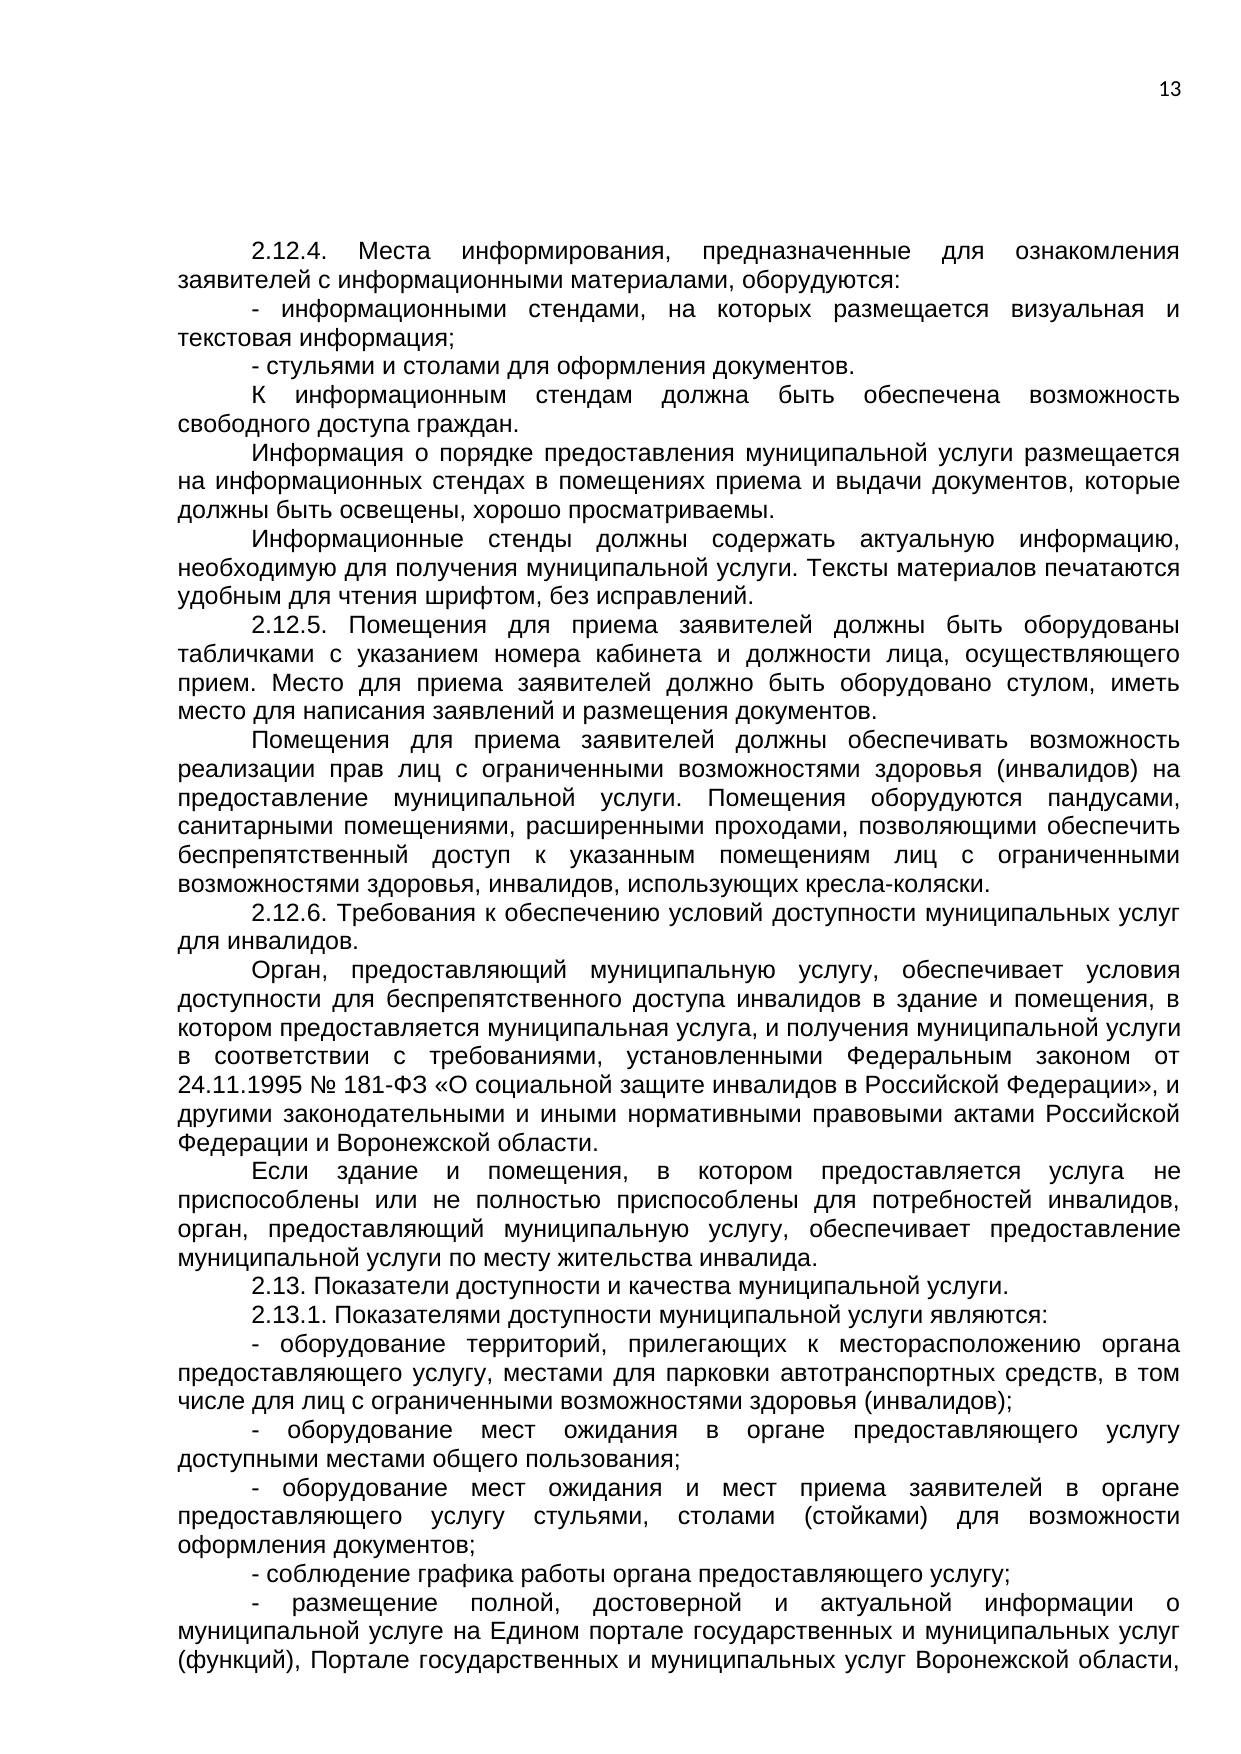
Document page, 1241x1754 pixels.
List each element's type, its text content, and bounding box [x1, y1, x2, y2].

text Если здание и помещения, в котором предоставляется услуга не приспособлены или не полностью приспособлены для потребностей инвалидов, орган, предоставляющий муниципальную услугу, обеспечивает предоставление муниципальной услуги по месту жительства инвалида. [177, 1156, 1181, 1271]
text - стульями и столами для оформления документов. [177, 351, 1181, 380]
text - соблюдение графика работы органа предоставляющего услугу; [177, 1559, 1181, 1587]
text - информационными стендами, на которых размещается визуальная и текстовая информация; [177, 294, 1181, 351]
text К информационным стендам должна быть обеспечена возможность свободного доступа граждан. [177, 380, 1181, 437]
text Информационные стенды должны содержать актуальную информацию, необходимую для получения муниципальной услуги. Тексты материалов печатаются удобным для чтения шрифтом, без исправлений. [177, 524, 1181, 610]
text 2.12.6. Требования к обеспечению условий доступности муниципальных услуг для инвалидов. [177, 897, 1181, 955]
text Информация о порядке предоставления муниципальной услуги размещается на информационных стендах в помещениях приема и выдачи документов, которые должны быть освещены, хорошо просматриваемы. [177, 437, 1181, 524]
text Помещения для приема заявителей должны обеспечивать возможность реализации прав лиц с ограниченными возможностями здоровья (инвалидов) на предоставление муниципальной услуги. Помещения оборудуются пандусами, санитарными помещениями, расширенными проходами, позволяющими обеспечить беспрепятственный доступ к указанным помещениям лиц с ограниченными возможностями здоровья, инвалидов, использующих кресла-коляски. [177, 725, 1181, 897]
text 2.12.5. Помещения для приема заявителей должны быть оборудованы табличками с указанием номера кабинета и должности лица, осуществляющего прием. Место для приема заявителей должно быть оборудовано стулом, иметь место для написания заявлений и размещения документов. [177, 610, 1181, 725]
text - оборудование территорий, прилегающих к месторасположению органа предоставляющего услугу, местами для парковки автотранспортных средств, в том числе для лиц с ограниченными возможностями здоровья (инвалидов); [177, 1329, 1181, 1415]
text 2.12.4. Места информирования, предназначенные для ознакомления заявителей с информационными материалами, оборудуются: [177, 236, 1181, 294]
text - оборудование мест ожидания и мест приема заявителей в органе предоставляющего услугу стульями, столами (стойками) для возможности оформления документов; [177, 1472, 1181, 1559]
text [177, 1587, 1181, 1674]
text - оборудование мест ожидания в органе предоставляющего услугу доступными местами общего пользования; [177, 1415, 1181, 1472]
text Орган, предоставляющий муниципальную услугу, обеспечивает условия доступности для беспрепятственного доступа инвалидов в здание и помещения, в котором предоставляется муниципальная услуга, и получения муниципальной услуги в соответствии с требованиями, установленными Федеральным законом от 24.11.1995 № 181-ФЗ «О социальной защите инвалидов в Российской Федерации», и другими законодательными и иными нормативными правовыми актами Российской Федерации и Воронежской области. [177, 955, 1181, 1156]
text 2.13. Показатели доступности и качества муниципальной услуги. [177, 1271, 1181, 1300]
text 2.13.1. Показателями доступности муниципальной услуги являются: [177, 1300, 1181, 1329]
